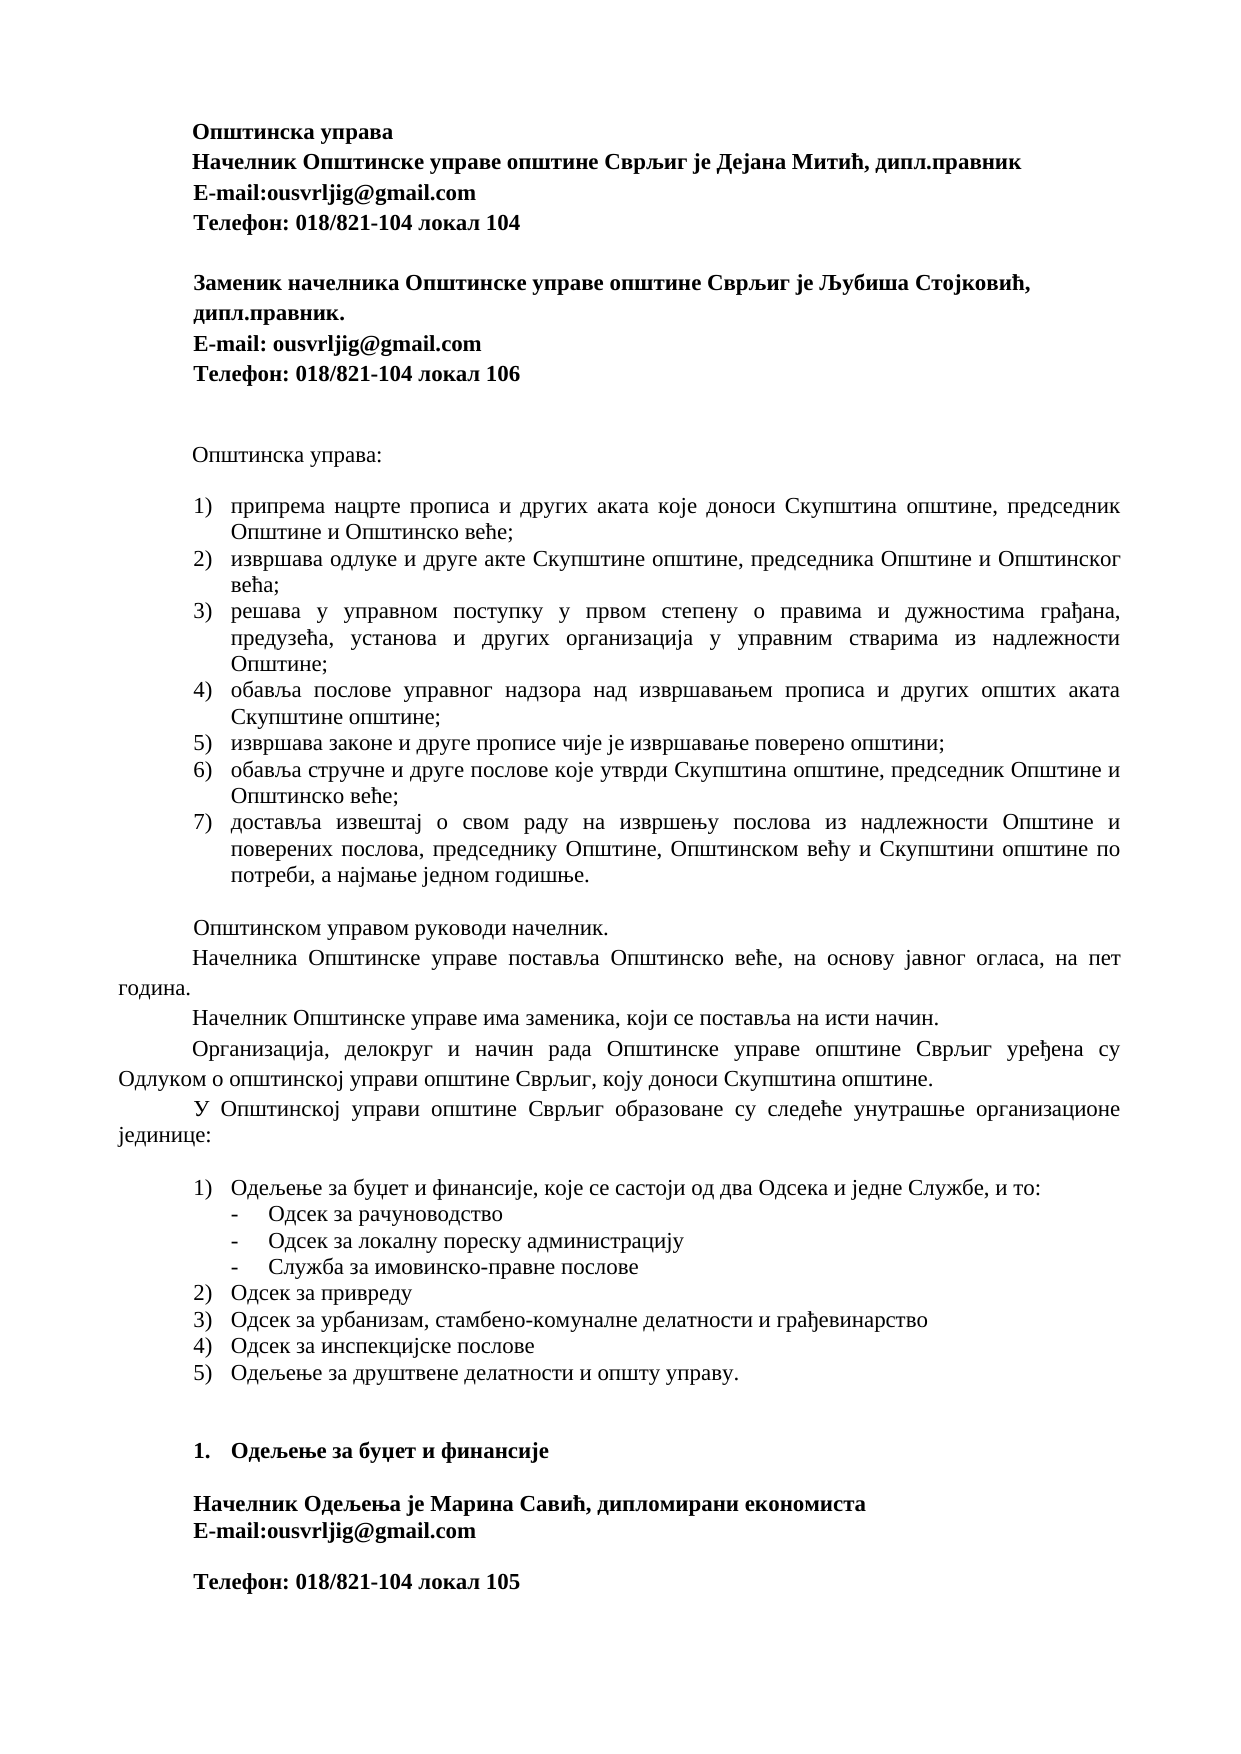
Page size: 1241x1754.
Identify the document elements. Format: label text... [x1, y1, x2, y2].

list Одсек за урбанизам, стамбено-комуналне делатности и грађевинарство [193, 1306, 1122, 1332]
list Одсек за рачуноводство [231, 1200, 1122, 1227]
list Одељење за буџет и финансије, које се састоји од два Одсека и једне Службе, и то: [193, 1174, 1122, 1200]
text Начелника Општинске управе поставља Општинско веће, на основу јавног огласа, на пет година. [118, 944, 1122, 1001]
text Телефон: 018/821-104 локал 106 [118, 360, 1122, 386]
text E-mail:ousvrljig@gmail.com [118, 178, 1122, 205]
list решава у управном поступку у првом степену о правима и дужностима грађана, предузећа, установа и других организација у управним стварима из надлежности Општине; [193, 597, 1122, 677]
text Начелник Одељења је Марина Савић, дипломирани економиста [118, 1490, 1122, 1517]
list припрема нацрте прописа и других аката које доноси Скупштина општине, председник Општине и Општинско веће; [193, 492, 1122, 545]
list обавља послове управног надзора над извршавањем прописа и других општих аката Скупштине општине; [193, 677, 1122, 729]
text E-mail: ousvrljig@gmail.com [118, 329, 1122, 356]
text E-mail:ousvrljig@gmail.com [118, 1517, 1122, 1543]
text Општинском управом руководи начелник. [193, 914, 1122, 940]
list извршава законе и друге прописе чије је извршавање поверено општини; [193, 729, 1122, 756]
text Заменик начелника Општинске управе општине Сврљиг је Љубиша Стојковић, дипл.правник. [193, 269, 1122, 326]
text Телефон: 018/821-104 локал 105 [118, 1568, 1122, 1594]
list Одељење за буџет и финансије [193, 1438, 1122, 1464]
list Одсек за локалну пореску администрацију [231, 1227, 1122, 1253]
text Телефон: 018/821-104 локал 104 [118, 209, 1122, 235]
list Служба за имовинско-правне послове [231, 1253, 1122, 1279]
text Начелник Општинске управе општине Сврљиг је Дејана Митић, дипл.правник [118, 148, 1122, 175]
text Организација, делокруг и начин рада Општинске управе општине Сврљиг уређена су Одлуком о општинској управи општине Сврљиг, коју доноси Скупштина општине. [118, 1034, 1122, 1091]
text Општинска управа: [118, 441, 1122, 467]
text Општинска управа [118, 118, 1122, 144]
list Одељење за друштвене делатности и општу управу. [193, 1358, 1122, 1385]
text У Општинској управи општине Сврљиг образоване су следеће унутрашње организационе јединице: [118, 1095, 1122, 1148]
text Начелник Општинске управе има заменика, који се поставља на исти начин. [118, 1004, 1122, 1031]
list Одсек за инспекцијске послове [193, 1332, 1122, 1358]
list извршава одлуке и друге акте Скупштине општине, председника Општине и Општинског већа; [193, 545, 1122, 597]
list Одсек за привреду [193, 1279, 1122, 1306]
list обавља стручне и друге послове које утврди Скупштина општине, председник Општине и Општинско веће; [193, 756, 1122, 808]
list доставља извештај о свом раду на извршењу послова из надлежности Општине и поверених послова, председнику Општине, Општинском већу и Скупштини општине по потреби, а најмање једном годишње. [193, 808, 1122, 887]
